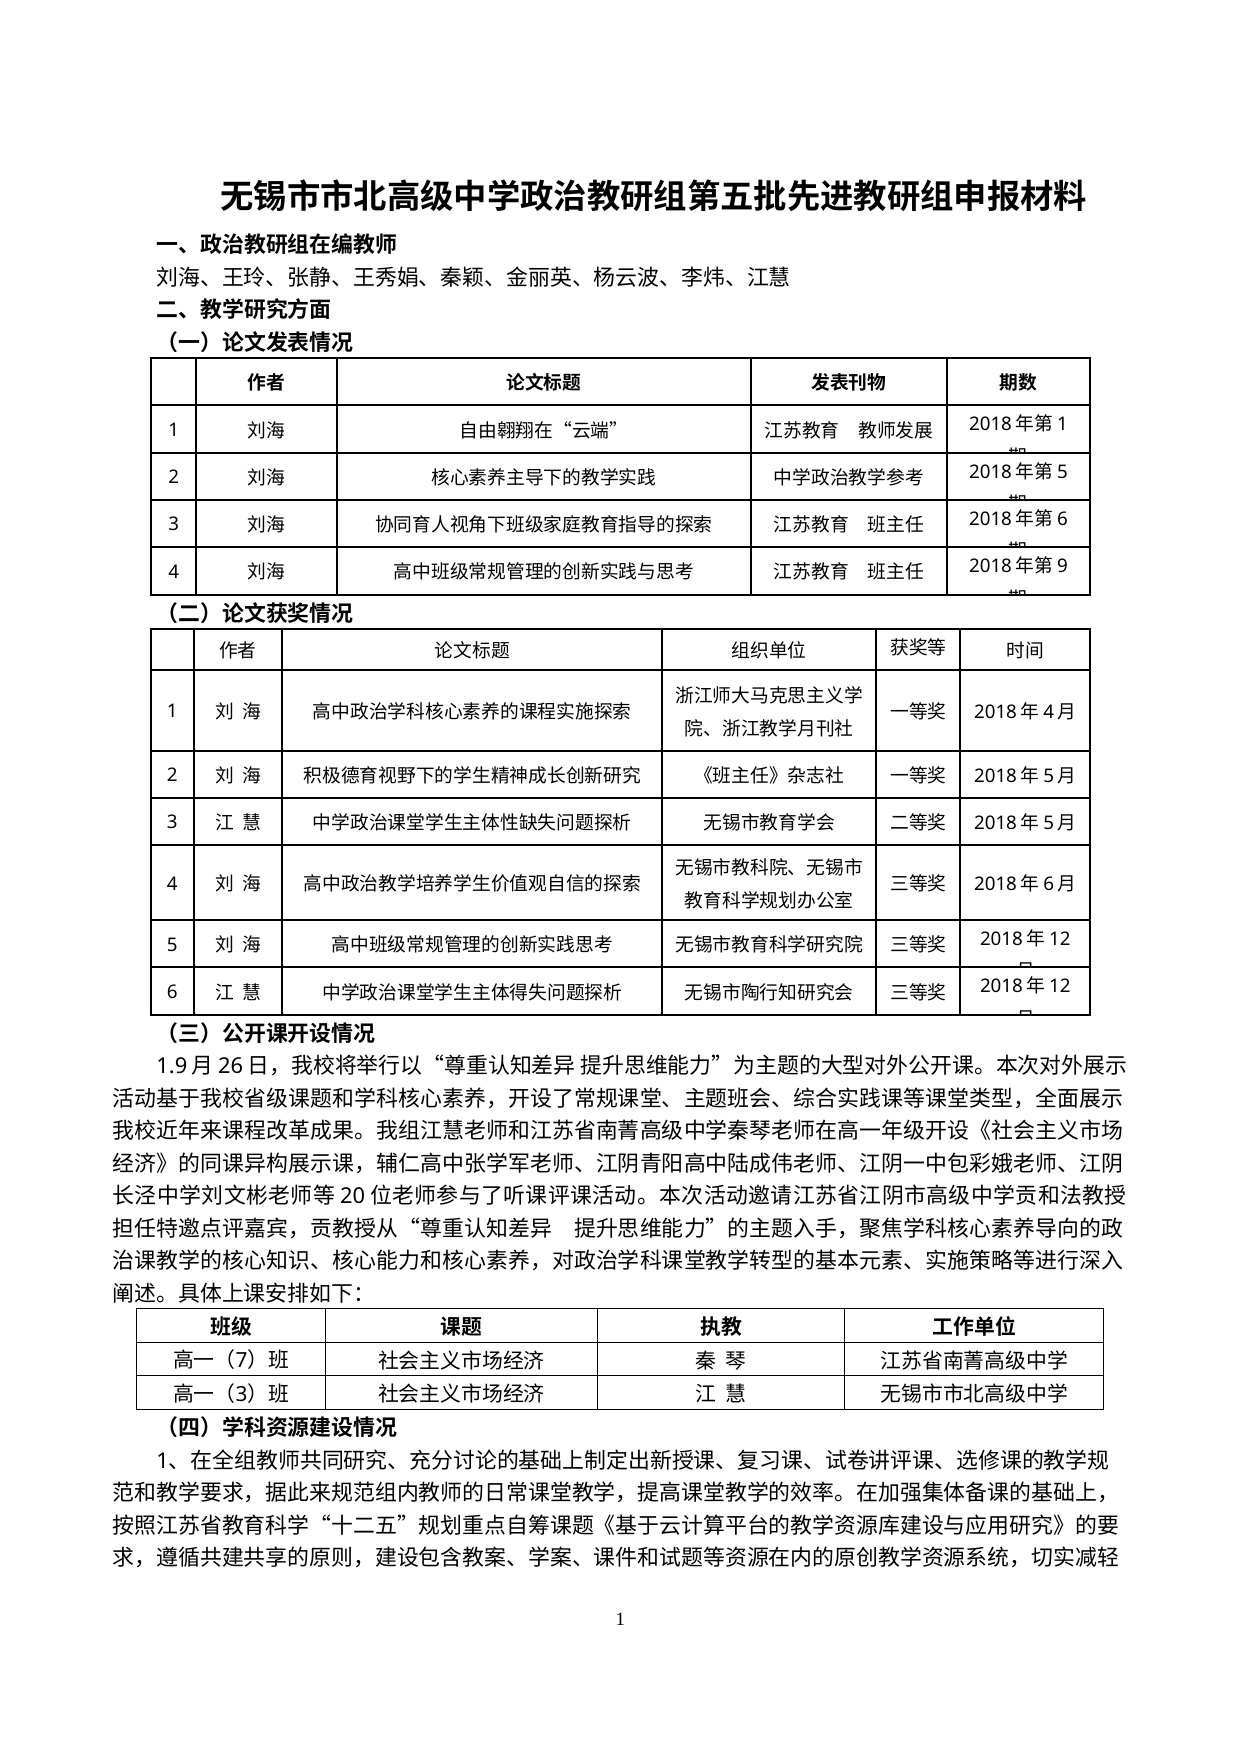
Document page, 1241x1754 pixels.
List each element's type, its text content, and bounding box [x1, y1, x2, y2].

table_cell 江 慧 [598, 1376, 844, 1409]
table_cell 高中班级常规管理的创新实践思考 [283, 921, 661, 966]
table_cell 江苏教育 班主任 [752, 501, 946, 546]
table_cell 刘海 [197, 548, 336, 593]
table_cell 无锡市陶行知研究会 [663, 968, 875, 1013]
table_cell 5 [152, 921, 193, 966]
table_cell 自由翱翔在“云端” [338, 406, 750, 452]
table_cell 4 [152, 846, 193, 919]
table_cell 积极德育视野下的学生精神成长创新研究 [283, 752, 661, 797]
table_cell 刘 海 [195, 846, 281, 919]
table_cell 三等奖 [877, 968, 959, 1013]
table_cell 2 [152, 752, 193, 797]
text 一、政治教研组在编教师 [112, 227, 1128, 259]
table_cell 2018年第5期 [948, 454, 1089, 499]
table_cell 社会主义市场经济 [326, 1376, 597, 1409]
table_header 作者 [197, 359, 336, 404]
table_cell 无锡市教育学会 [663, 799, 875, 844]
table_cell 刘海 [197, 501, 336, 546]
table_header [152, 359, 195, 404]
table_cell 1 [152, 406, 195, 452]
table_header 获奖等第 [877, 630, 959, 669]
table_header [152, 630, 193, 669]
table_cell 一等奖 [877, 671, 959, 750]
table_header 作者 [195, 630, 281, 669]
table_cell 二等奖 [877, 799, 959, 844]
table_cell 2018年12月 [961, 921, 1089, 966]
table_cell 高中班级常规管理的创新实践与思考 [338, 548, 750, 593]
table_cell 2 [152, 454, 195, 499]
table_header 发表刊物 [752, 359, 946, 404]
table_cell 《班主任》杂志社 [663, 752, 875, 797]
table_cell 2018年5月 [961, 752, 1089, 797]
table_cell 刘海 [197, 406, 336, 452]
text 刘海、王玲、张静、王秀娟、秦颖、金丽英、杨云波、李炜、江慧 [112, 259, 1128, 292]
table_cell 高中政治学科核心素养的课程实施探索 [283, 671, 661, 750]
table_cell 高中政治教学培养学生价值观自信的探索 [283, 846, 661, 919]
table_cell 无锡市教科院、无锡市教育科学规划办公室 [663, 846, 875, 919]
text （三）公开课开设情况 [112, 1016, 1128, 1048]
table_cell 社会主义市场经济 [326, 1343, 597, 1375]
table_header 课题 [326, 1309, 597, 1342]
table_cell 三等奖 [877, 921, 959, 966]
table_cell 6 [152, 968, 193, 1013]
table_cell 无锡市市北高级中学 [845, 1376, 1103, 1409]
table_cell 一等奖 [877, 752, 959, 797]
table_cell 核心素养主导下的教学实践 [338, 454, 750, 499]
table_cell 协同育人视角下班级家庭教育指导的探索 [338, 501, 750, 546]
table_cell 3 [152, 799, 193, 844]
table_cell 江 慧 [195, 799, 281, 844]
table_cell 浙江师大马克思主义学院、浙江教学月刊社 [663, 671, 875, 750]
table_cell 秦 琴 [598, 1343, 844, 1375]
table_header 时间 [961, 630, 1089, 669]
table_cell 1 [152, 671, 193, 750]
table_cell 中学政治教学参考 [752, 454, 946, 499]
table_cell 2018年12月 [961, 968, 1089, 1013]
table_header 班级 [137, 1309, 325, 1342]
text （一）论文发表情况 [112, 324, 1128, 357]
table_cell 2018年5月 [961, 799, 1089, 844]
table_cell 3 [152, 501, 195, 546]
text 1.9月26日，我校将举行以“尊重认知差异 提升思维能力”为主题的大型对外公开课。本次对外展示活动基于我校省级课题和学科核心素养，开设了常规课堂、主题班会、综合实践课等课堂类型，全面展示我校近年来课程改革成果。我组江慧老师和江苏省南菁高级中学秦琴老师在高一年级开设《社会主义市场经济》的同课异构展示课，辅仁高中张学军老师、江阴青阳高中陆成伟老师、江阴一中包彩娥老师、江阴长泾中学刘文彬老师等20位老师参与了听课评课活动。本次活动邀请江苏省江阴市高级中学贡和法教授担任特邀点评嘉宾，贡教授从“尊重认知差异 提升思维能力”的主题入手，聚焦学科核心素养导向的政治课教学的核心知识、核心能力和核心素养，对政治学科课堂教学转型的基本元素、实施策略等进行深入阐述。具体上课安排如下： [112, 1048, 1128, 1308]
table_cell 刘海 [197, 454, 336, 499]
table_cell 刘 海 [195, 671, 281, 750]
table_cell 2018年第6期 [948, 501, 1089, 546]
table_cell 江苏教育 班主任 [752, 548, 946, 593]
table_cell 江苏教育 教师发展 [752, 406, 946, 452]
table_cell 江苏省南菁高级中学 [845, 1343, 1103, 1375]
table_cell 高一（3）班 [137, 1376, 325, 1409]
table_header 论文标题 [283, 630, 661, 669]
text （二）论文获奖情况 [112, 596, 1128, 628]
table_cell 江 慧 [195, 968, 281, 1013]
table_cell 无锡市教育科学研究院 [663, 921, 875, 966]
table_cell 2018年第1期 [948, 406, 1089, 452]
table_header 工作单位 [845, 1309, 1103, 1342]
table_cell 中学政治课堂学生主体得失问题探析 [283, 968, 661, 1013]
table_header 期数 [948, 359, 1089, 404]
table_cell 中学政治课堂学生主体性缺失问题探析 [283, 799, 661, 844]
table_cell 2018年4月 [961, 671, 1089, 750]
table_cell 三等奖 [877, 846, 959, 919]
text 二、教学研究方面 [112, 292, 1128, 324]
table_cell 高一（7）班 [137, 1343, 325, 1375]
text （四）学科资源建设情况 [112, 1410, 1128, 1442]
table_cell 2018年第9期 [948, 548, 1089, 593]
text 无锡市市北高级中学政治教研组第五批先进教研组申报材料 [112, 162, 1128, 227]
table_cell 刘 海 [195, 752, 281, 797]
table_cell 4 [152, 548, 195, 593]
table_header 论文标题 [338, 359, 750, 404]
table_header 执教 [598, 1309, 844, 1342]
table_cell 2018年6月 [961, 846, 1089, 919]
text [112, 1442, 1128, 1572]
table_cell 刘 海 [195, 921, 281, 966]
table_header 组织单位 [663, 630, 875, 669]
